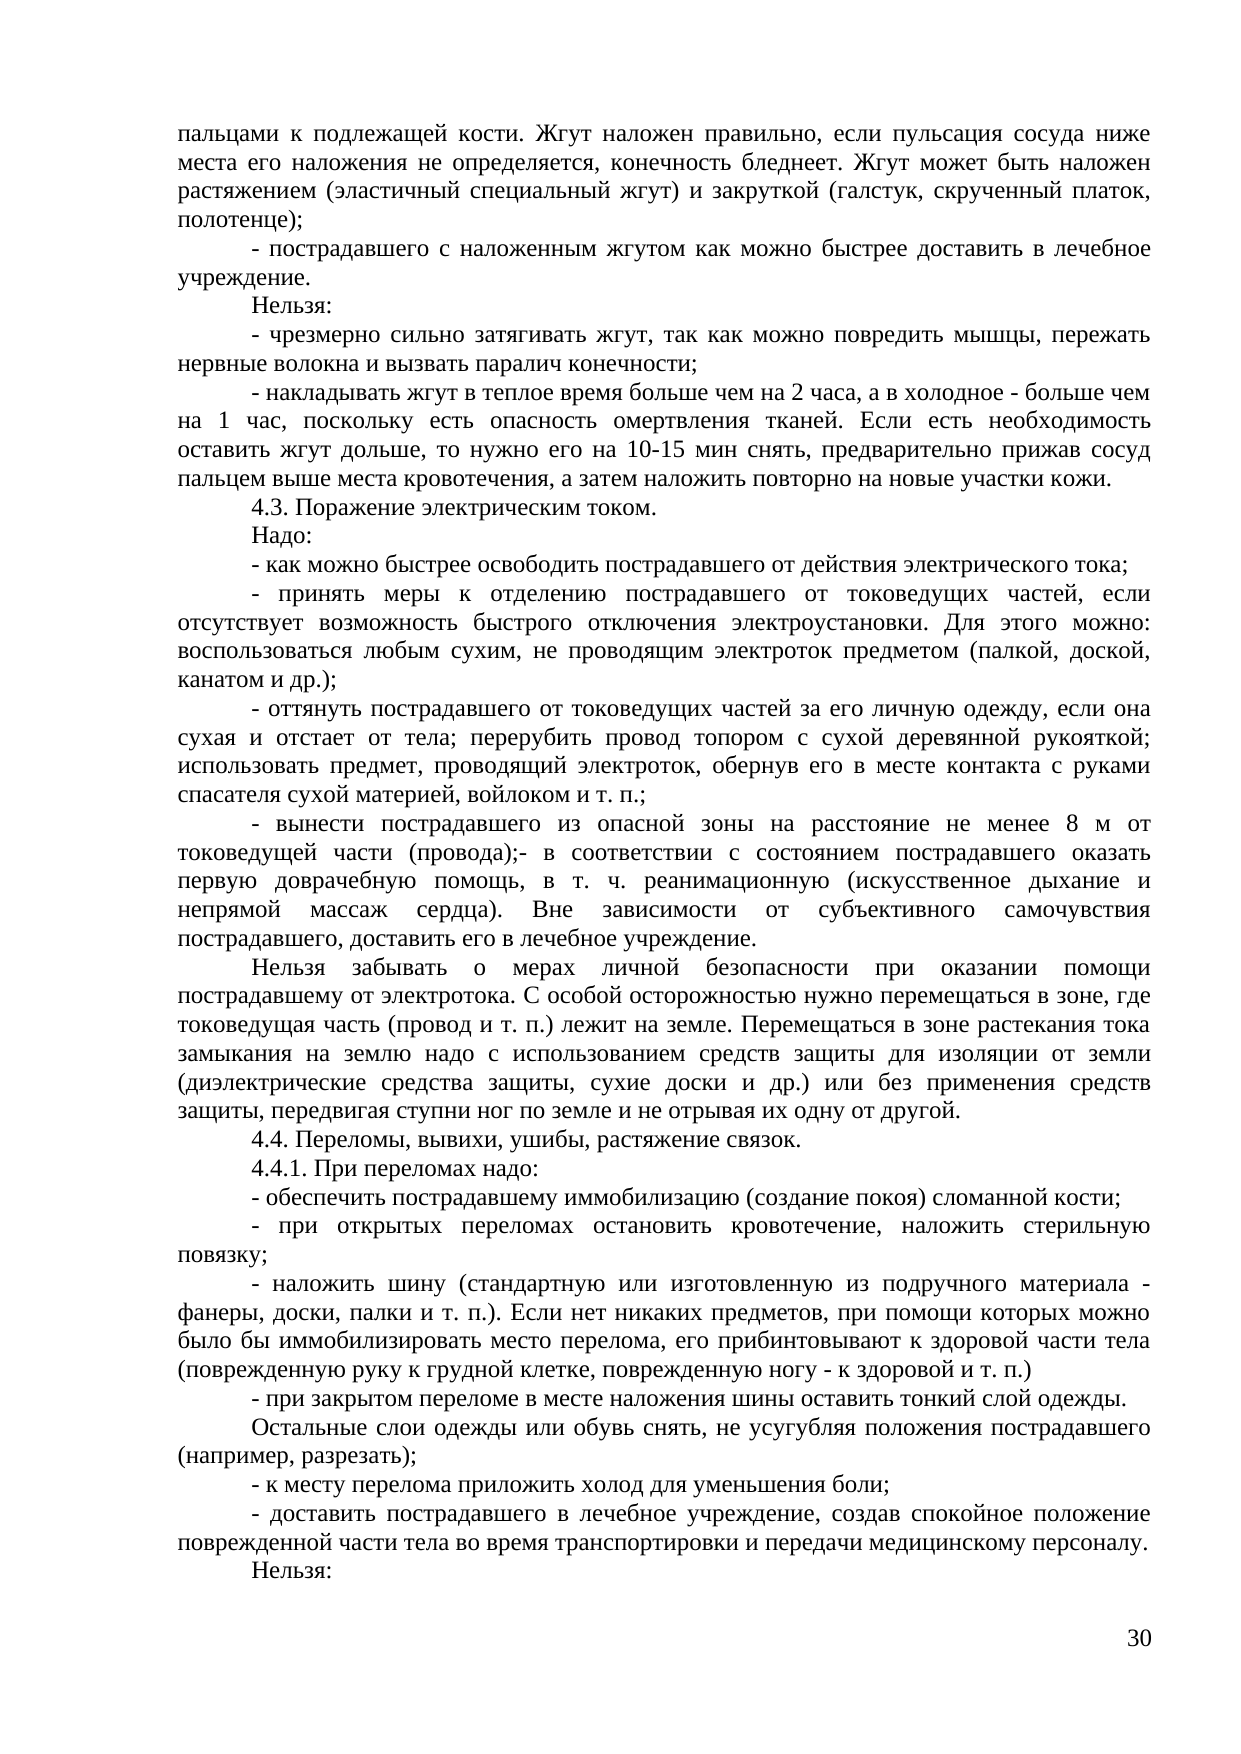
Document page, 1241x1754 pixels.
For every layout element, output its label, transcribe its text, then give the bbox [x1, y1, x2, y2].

text - наложить шину (стандартную или изготовленную из подручного материала - фанеры, доски, палки и т. п.). Если нет никаких предметов, при помощи которых можно было бы иммобилизировать место перелома, его прибинтовывают к здоровой части тела (поврежденную руку к грудной клетке, поврежденную ногу - к здоровой и т. п.) [177, 1268, 1152, 1383]
text - при открытых переломах остановить кровотечение, наложить стерильную повязку; [177, 1211, 1152, 1268]
text Нельзя забывать о мерах личной безопасности при оказании помощи пострадавшему от электротока. С особой осторожностью нужно перемещаться в зоне, где токоведущая часть (провод и т. п.) лежит на земле. Перемещаться в зоне растекания тока замыкания на землю надо с использованием средств защиты для изоляции от земли (диэлектрические средства защиты, сухие доски и др.) или без применения средств защиты, передвигая ступни ног по земле и не отрывая их одну от другой. [177, 952, 1152, 1124]
text - принять меры к отделению пострадавшего от токоведущих частей, если отсутствует возможность быстрого отключения электроустановки. Для этого можно: воспользоваться любым сухим, не проводящим электроток предметом (палкой, доской, канатом и др.); [177, 578, 1152, 693]
text Остальные слои одежды или обувь снять, не усугубляя положения пострадавшего (например, разрезать); [177, 1412, 1152, 1469]
text - чрезмерно сильно затягивать жгут, так как можно повредить мышцы, пережать нервные волокна и вызвать паралич конечности; [177, 319, 1152, 377]
text - к месту перелома приложить холод для уменьшения боли; [177, 1469, 1152, 1498]
text 4.4. Переломы, вывихи, ушибы, растяжение связок. [177, 1124, 1152, 1153]
text Нельзя: [177, 291, 1152, 319]
text - обеспечить пострадавшему иммобилизацию (создание покоя) сломанной кости; [177, 1182, 1152, 1211]
text - накладывать жгут в теплое время больше чем на 2 часа, а в холодное - больше чем на 1 час, поскольку есть опасность омертвления тканей. Если есть необходимость оставить жгут дольше, то нужно его на 10-15 мин снять, предварительно прижав сосуд пальцем выше места кровотечения, а затем наложить повторно на новые участки кожи. [177, 377, 1152, 492]
text - при закрытом переломе в месте наложения шины оставить тонкий слой одежды. [177, 1383, 1152, 1412]
text Надо: [177, 521, 1152, 549]
text - оттянуть пострадавшего от токоведущих частей за его личную одежду, если она сухая и отстает от тела; перерубить провод топором с сухой деревянной рукояткой; использовать предмет, проводящий электроток, обернув его в месте контакта с руками спасателя сухой материей, войлоком и т. п.; [177, 693, 1152, 808]
text - как можно быстрее освободить пострадавшего от действия электрического тока; [177, 549, 1152, 578]
text Нельзя: [177, 1556, 1152, 1584]
text 4.4.1. При переломах надо: [177, 1153, 1152, 1182]
text - вынести пострадавшего из опасной зоны на расстояние не менее 8 м от токоведущей части (провода);- в соответствии с состоянием пострадавшего оказать первую доврачебную помощь, в т. ч. реанимационную (искусственное дыхание и непрямой массаж сердца). Вне зависимости от субъективного самочувствия пострадавшего, доставить его в лечебное учреждение. [177, 808, 1152, 952]
text - пострадавшего с наложенным жгутом как можно быстрее доставить в лечебное учреждение. [177, 233, 1152, 291]
text 4.3. Поражение электрическим током. [177, 492, 1152, 521]
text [177, 118, 1152, 233]
text - доставить пострадавшего в лечебное учреждение, создав спокойное положение поврежденной части тела во время транспортировки и передачи медицинскому персоналу. [177, 1498, 1152, 1556]
